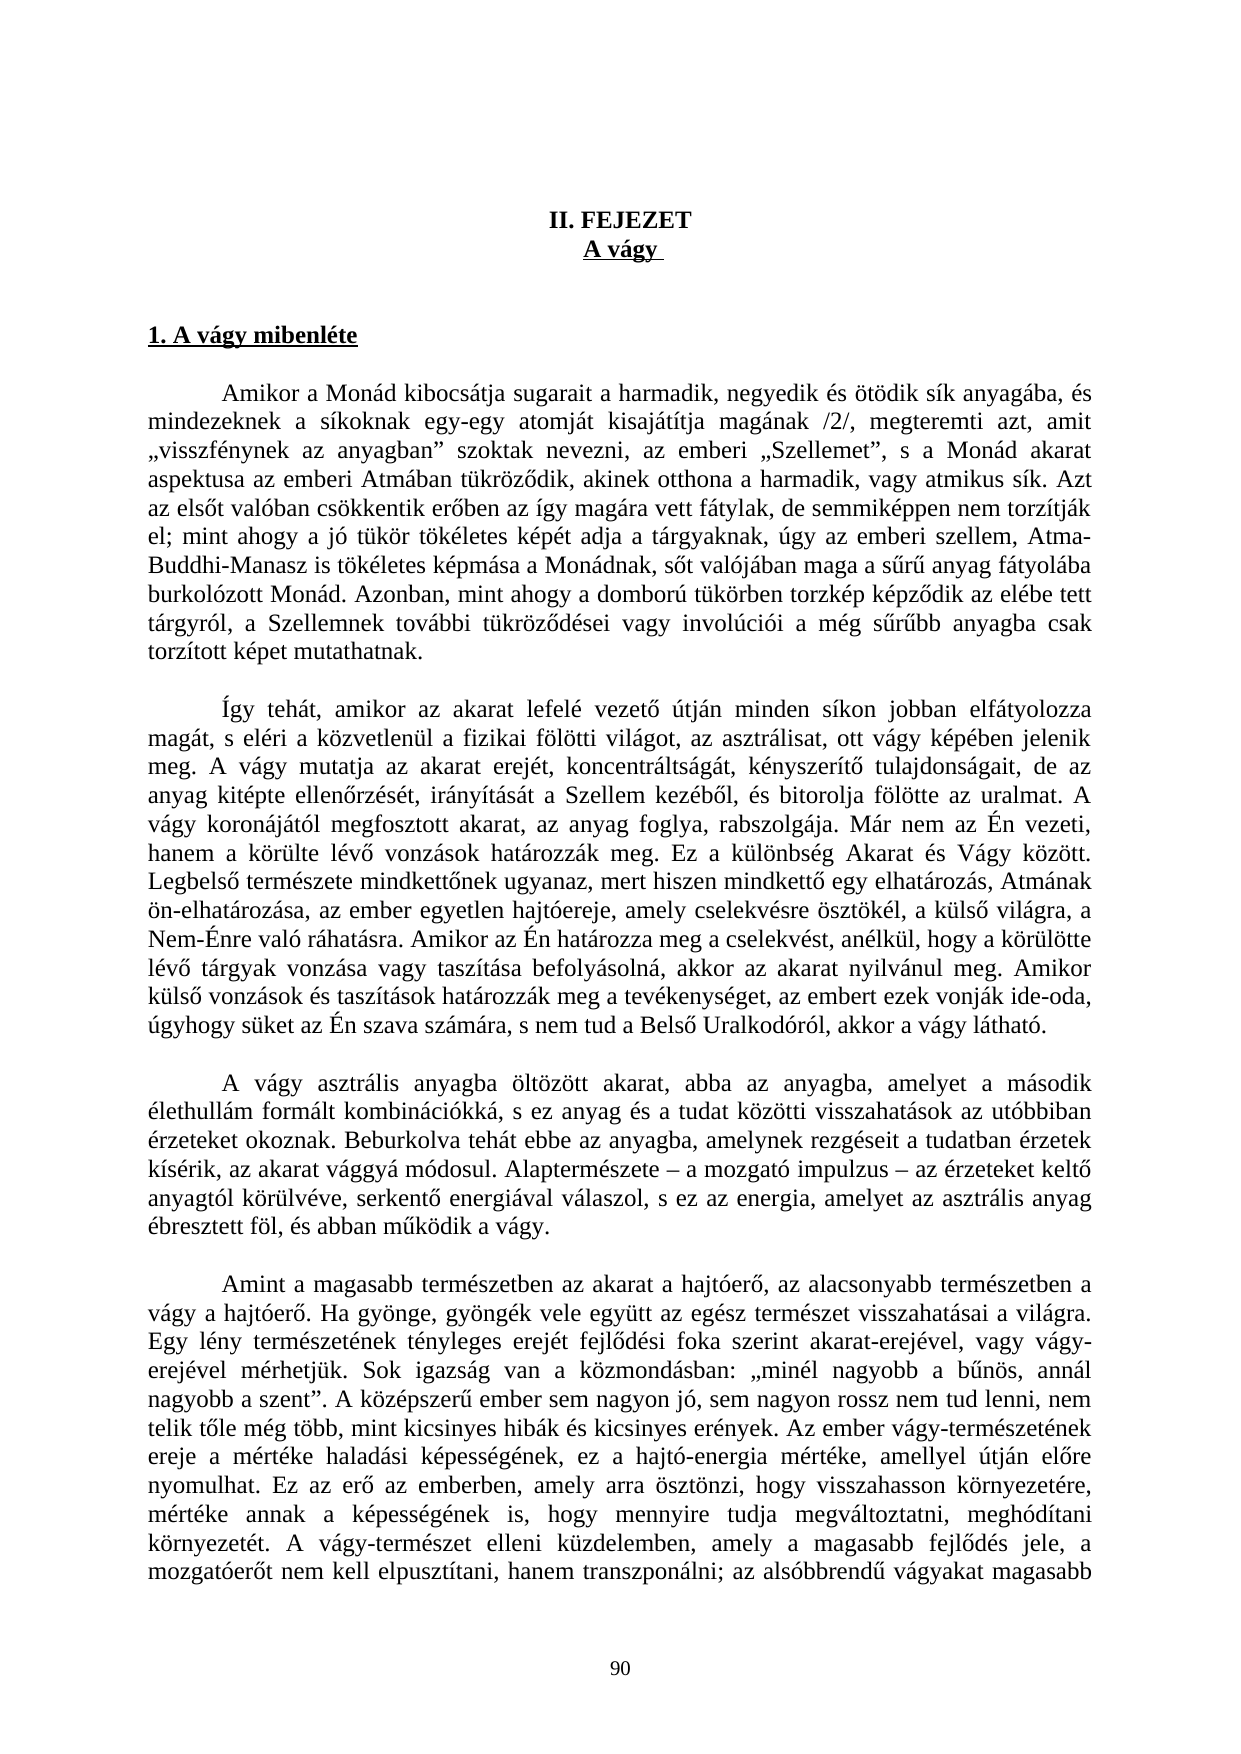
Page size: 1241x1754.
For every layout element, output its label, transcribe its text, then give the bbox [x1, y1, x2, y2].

text 1. A vágy mibenléte [148, 320, 1093, 349]
text A vágy [148, 234, 1093, 263]
text Amikor a Monád kibocsátja sugarait a harmadik, negyedik és ötödik sík anyagába, és mindezeknek a síkoknak egy-egy atomját kisajátítja magának /2/, megteremti azt, amit „visszfénynek az anyagban” szoktak nevezni, az emberi „Szellemet”, s a Monád akarat aspektusa az emberi Atmában tükröződik, akinek otthona a harmadik, vagy atmikus sík. Azt az elsőt valóban csökkentik erőben az így magára vett fátylak, de semmiképpen nem torzítják el; mint ahogy a jó tükör tökéletes képét adja a tárgyaknak, úgy az emberi szellem, Atma-Buddhi-Manasz is tökéletes képmása a Monádnak, sőt valójában maga a sűrű anyag fátyolába burkolózott Monád. Azonban, mint ahogy a domború tükörben torzkép képződik az elébe tett tárgyról, a Szellemnek további tükröződései vagy involúciói a még sűrűbb anyagba csak torzított képet mutathatnak. [148, 378, 1093, 665]
text Így tehát, amikor az akarat lefelé vezető útján minden síkon jobban elfátyolozza magát, s eléri a közvetlenül a fizikai fölötti világot, az asztrálisat, ott vágy képében jelenik meg. A vágy mutatja az akarat erejét, koncentráltságát, kényszerítő tulajdonságait, de az anyag kitépte ellenőrzését, irányítását a Szellem kezéből, és bitorolja fölötte az uralmat. A vágy koronájától megfosztott akarat, az anyag foglya, rabszolgája. Már nem az Én vezeti, hanem a körülte lévő vonzások határozzák meg. Ez a különbség Akarat és Vágy között. Legbelső természete mindkettőnek ugyanaz, mert hiszen mindkettő egy elhatározás, Atmának ön-elhatározása, az ember egyetlen hajtóereje, amely cselekvésre ösztökél, a külső világra, a Nem-Énre való ráhatásra. Amikor az Én határozza meg a cselekvést, anélkül, hogy a körülötte lévő tárgyak vonzása vagy taszítása befolyásolná, akkor az akarat nyilvánul meg. Amikor külső vonzások és taszítások határozzák meg a tevékenységet, az embert ezek vonják ide-oda, úgyhogy süket az Én szava számára, s nem tud a Belső Uralkodóról, akkor a vágy látható. [148, 694, 1093, 1039]
text II. FEJEZET [148, 205, 1093, 234]
text A vágy asztrális anyagba öltözött akarat, abba az anyagba, amelyet a második élethullám formált kombinációkká, s ez anyag és a tudat közötti visszahatások az utóbbiban érzeteket okoznak. Beburkolva tehát ebbe az anyagba, amelynek rezgéseit a tudatban érzetek kísérik, az akarat vággyá módosul. Alaptermészete – a mozgató impulzus – az érzeteket keltő anyagtól körülvéve, serkentő energiával válaszol, s ez az energia, amelyet az asztrális anyag ébresztett föl, és abban működik a vágy. [148, 1068, 1093, 1240]
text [148, 1269, 1093, 1585]
